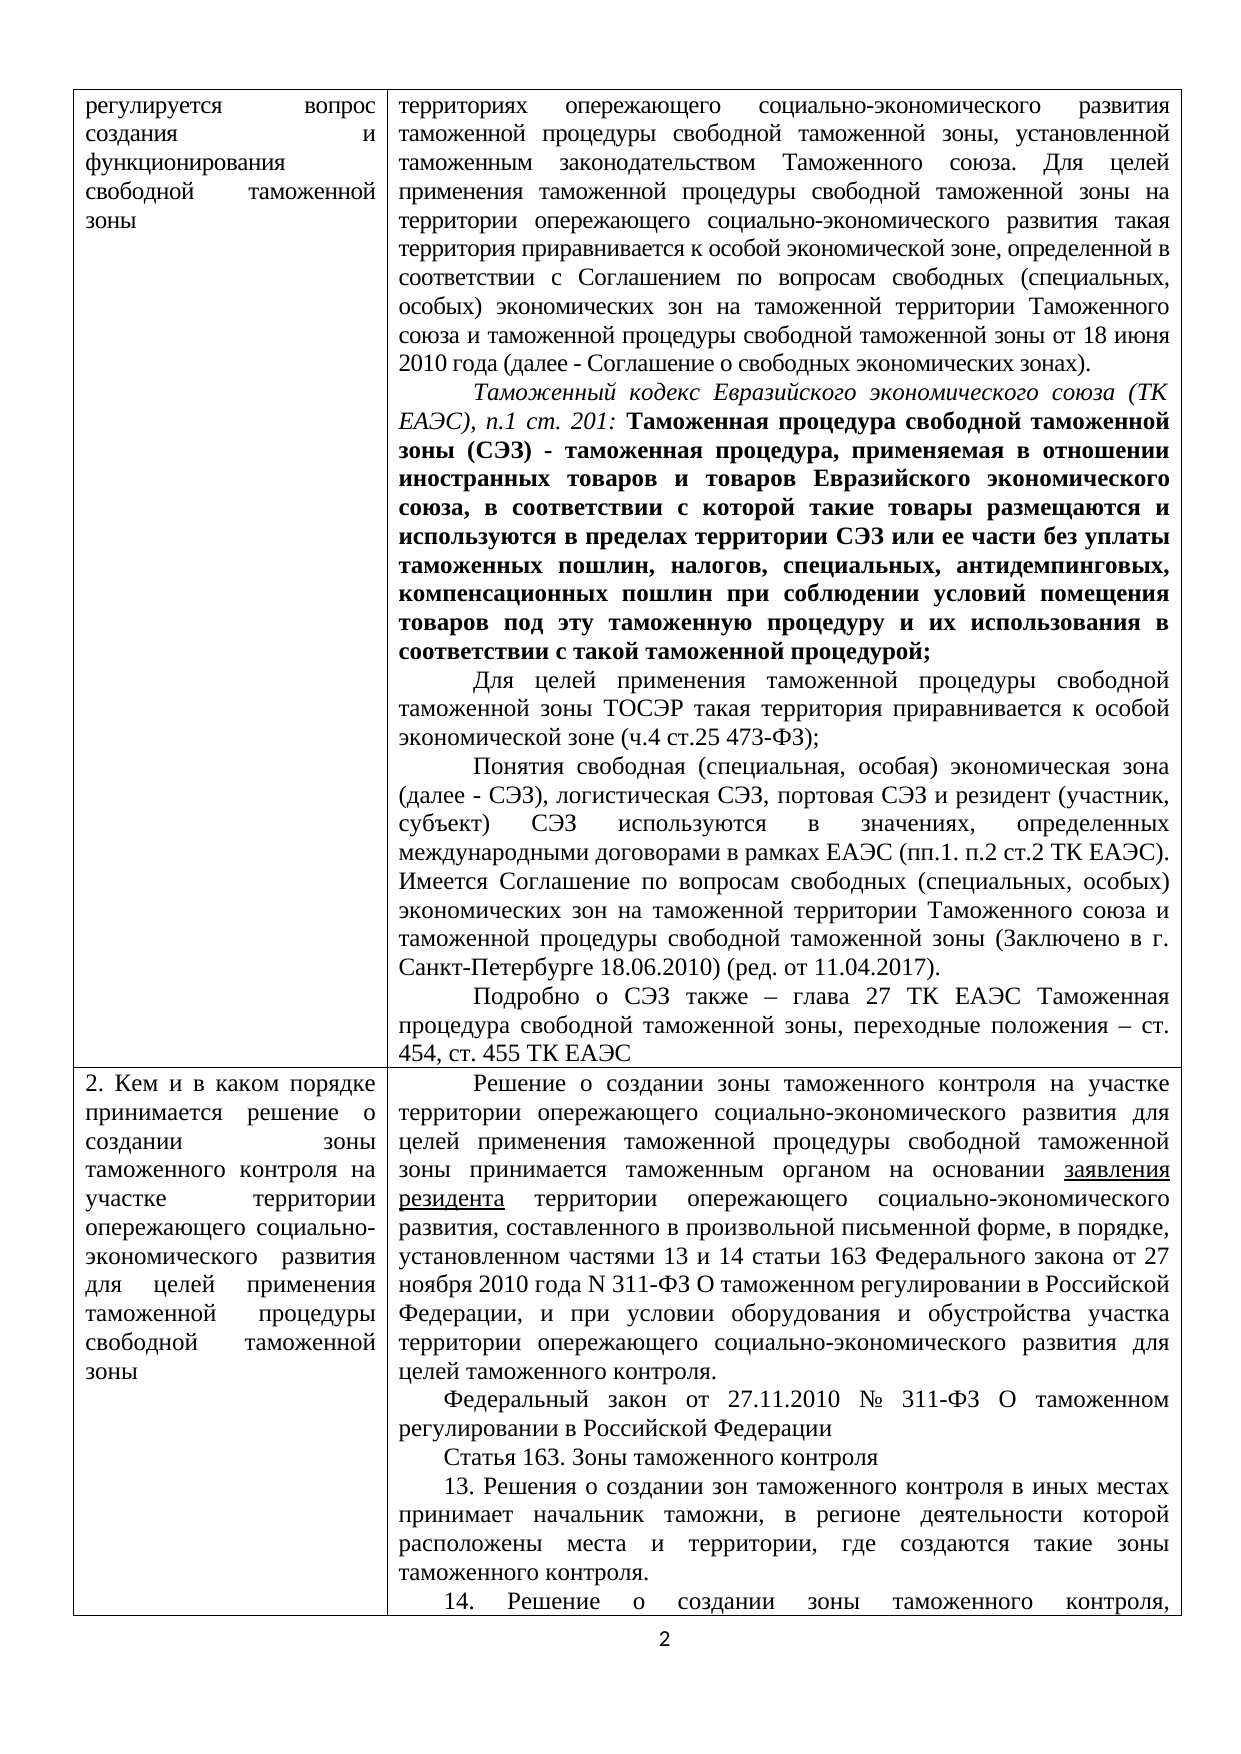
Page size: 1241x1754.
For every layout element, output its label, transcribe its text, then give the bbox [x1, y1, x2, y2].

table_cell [388, 1068, 1181, 1614]
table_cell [74, 90, 387, 1067]
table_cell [74, 1068, 387, 1614]
